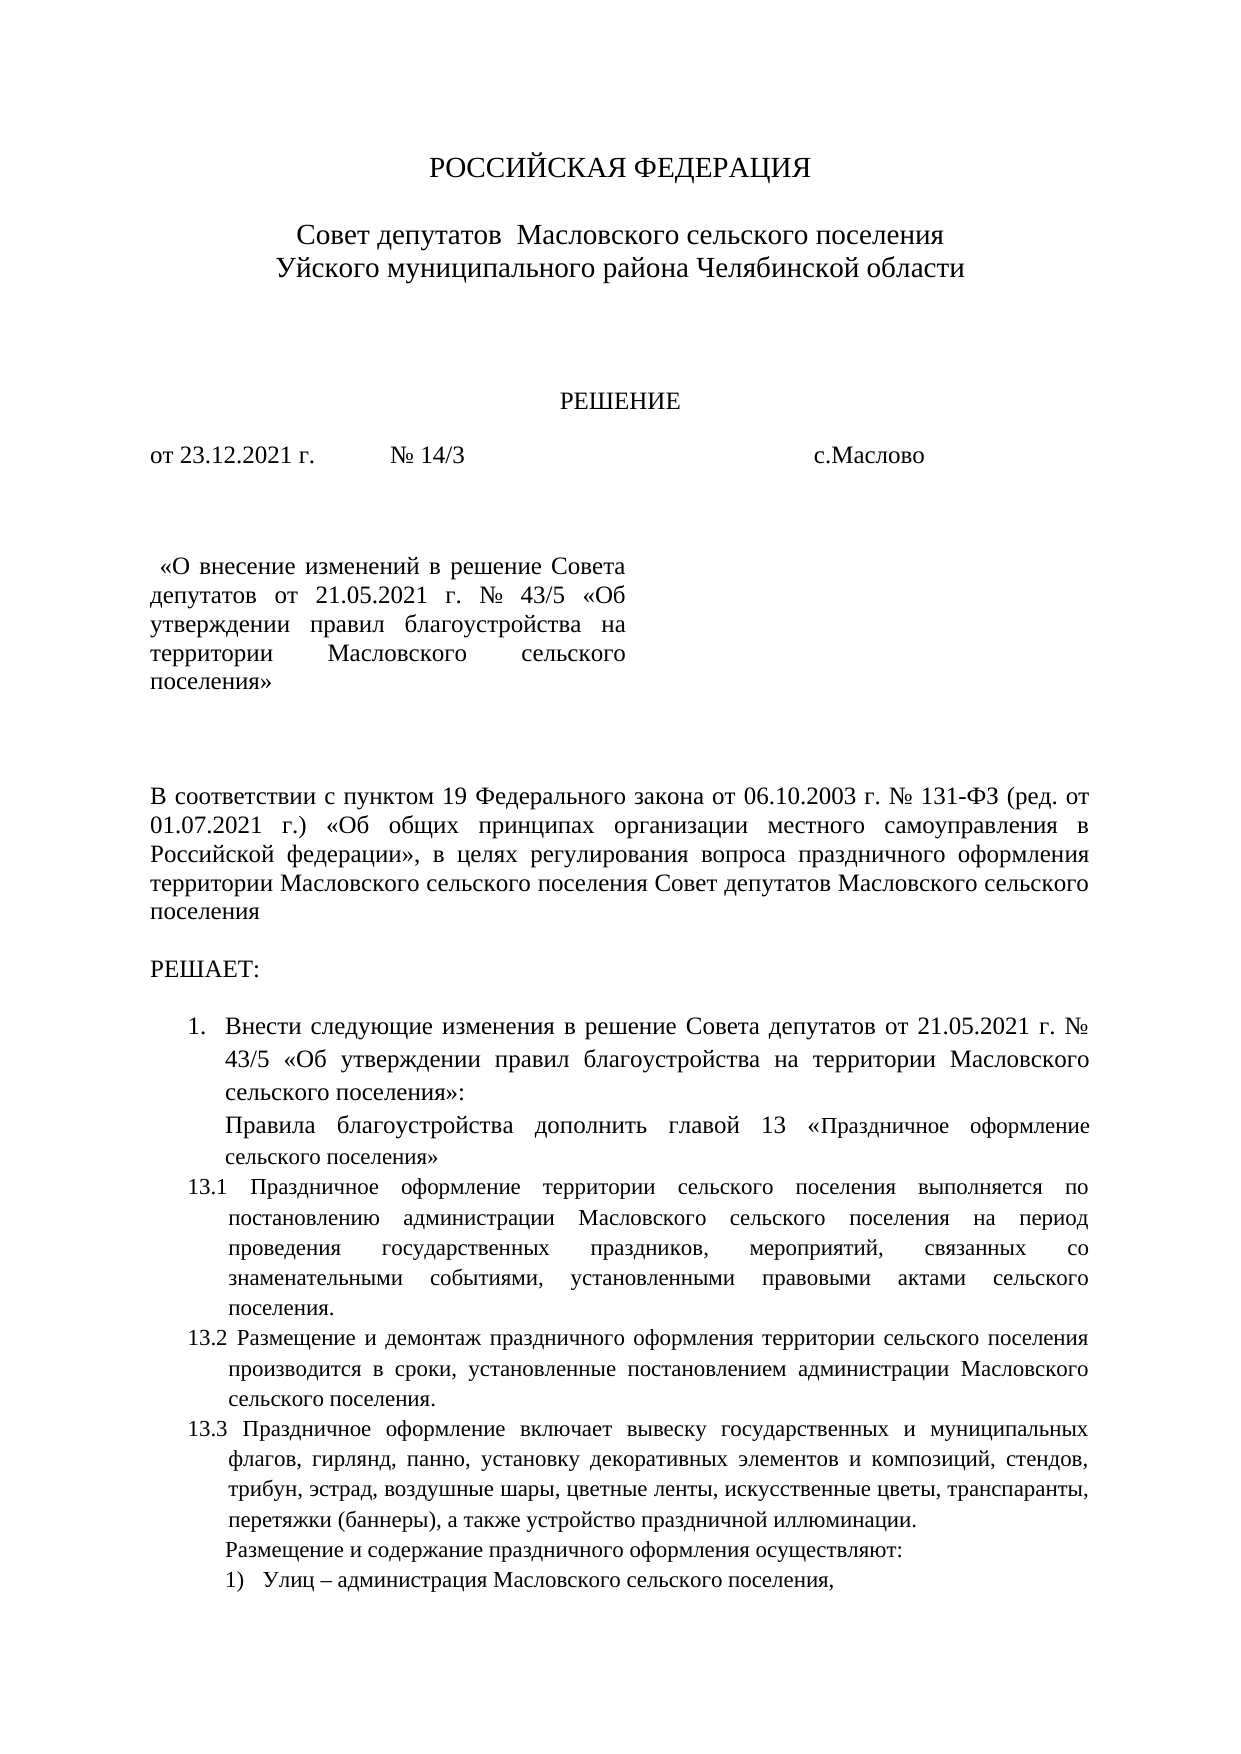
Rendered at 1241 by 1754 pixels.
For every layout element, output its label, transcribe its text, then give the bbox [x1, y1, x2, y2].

list Внести следующие изменения в решение Совета депутатов от 21.05.2021 г. № 43/5 «Об утверждении правил благоустройства на территории Масловского сельского поселения»: [187, 1011, 1090, 1106]
text РОССИЙСКАЯ ФЕДЕРАЦИЯ [150, 150, 1090, 183]
list Улиц – администрация Масловского сельского поселения, [225, 1566, 1090, 1592]
text В соответствии с пунктом 19 Федерального закона от 06.10.2003 г. № 131-ФЗ (ред. от 01.07.2021 г.) «Об общих принципах организации местного самоуправления в Российской федерации», в целях регулирования вопроса праздничного оформления территории Масловского сельского поселения Совет депутатов Масловского сельского поселения [150, 781, 1090, 925]
list Размещение и демонтаж праздничного оформления территории сельского поселения производится в сроки, установленные постановлением администрации Масловского сельского поселения. [187, 1324, 1090, 1411]
list Праздничное оформление включает вывеску государственных и муниципальных флагов, гирлянд, панно, установку декоративных элементов и композиций, стендов, трибун, эстрад, воздушные шары, цветные ленты, искусственные цветы, транспаранты, перетяжки (баннеры), а также устройство праздничной иллюминации. [187, 1415, 1090, 1532]
text Уйского муниципального района Челябинской области [150, 251, 1090, 284]
text Совет депутатов Масловского сельского поселения [150, 217, 1090, 251]
list Праздничное оформление территории сельского поселения выполняется по постановлению администрации Масловского сельского поселения на период проведения государственных праздников, мероприятий, связанных со знаменательными событиями, установленными правовыми актами сельского поселения. [187, 1173, 1090, 1321]
text РЕШАЕТ: [150, 954, 1090, 983]
text РЕШЕНИЕ [150, 386, 1090, 415]
text от 23.12.2021 г. № 14/3 с.Маслово [150, 440, 1090, 469]
list Размещение и содержание праздничного оформления осуществляют: [225, 1536, 1090, 1562]
list Правила благоустройства дополнить главой 13 «Праздничное оформление сельского поселения» [225, 1111, 1090, 1169]
table_header «О внесение изменений в решение Совета депутатов от 21.05.2021 г. № 43/5 «Об утверждении правил благоустройства на территории Масловского сельского поселения» [139, 551, 637, 724]
